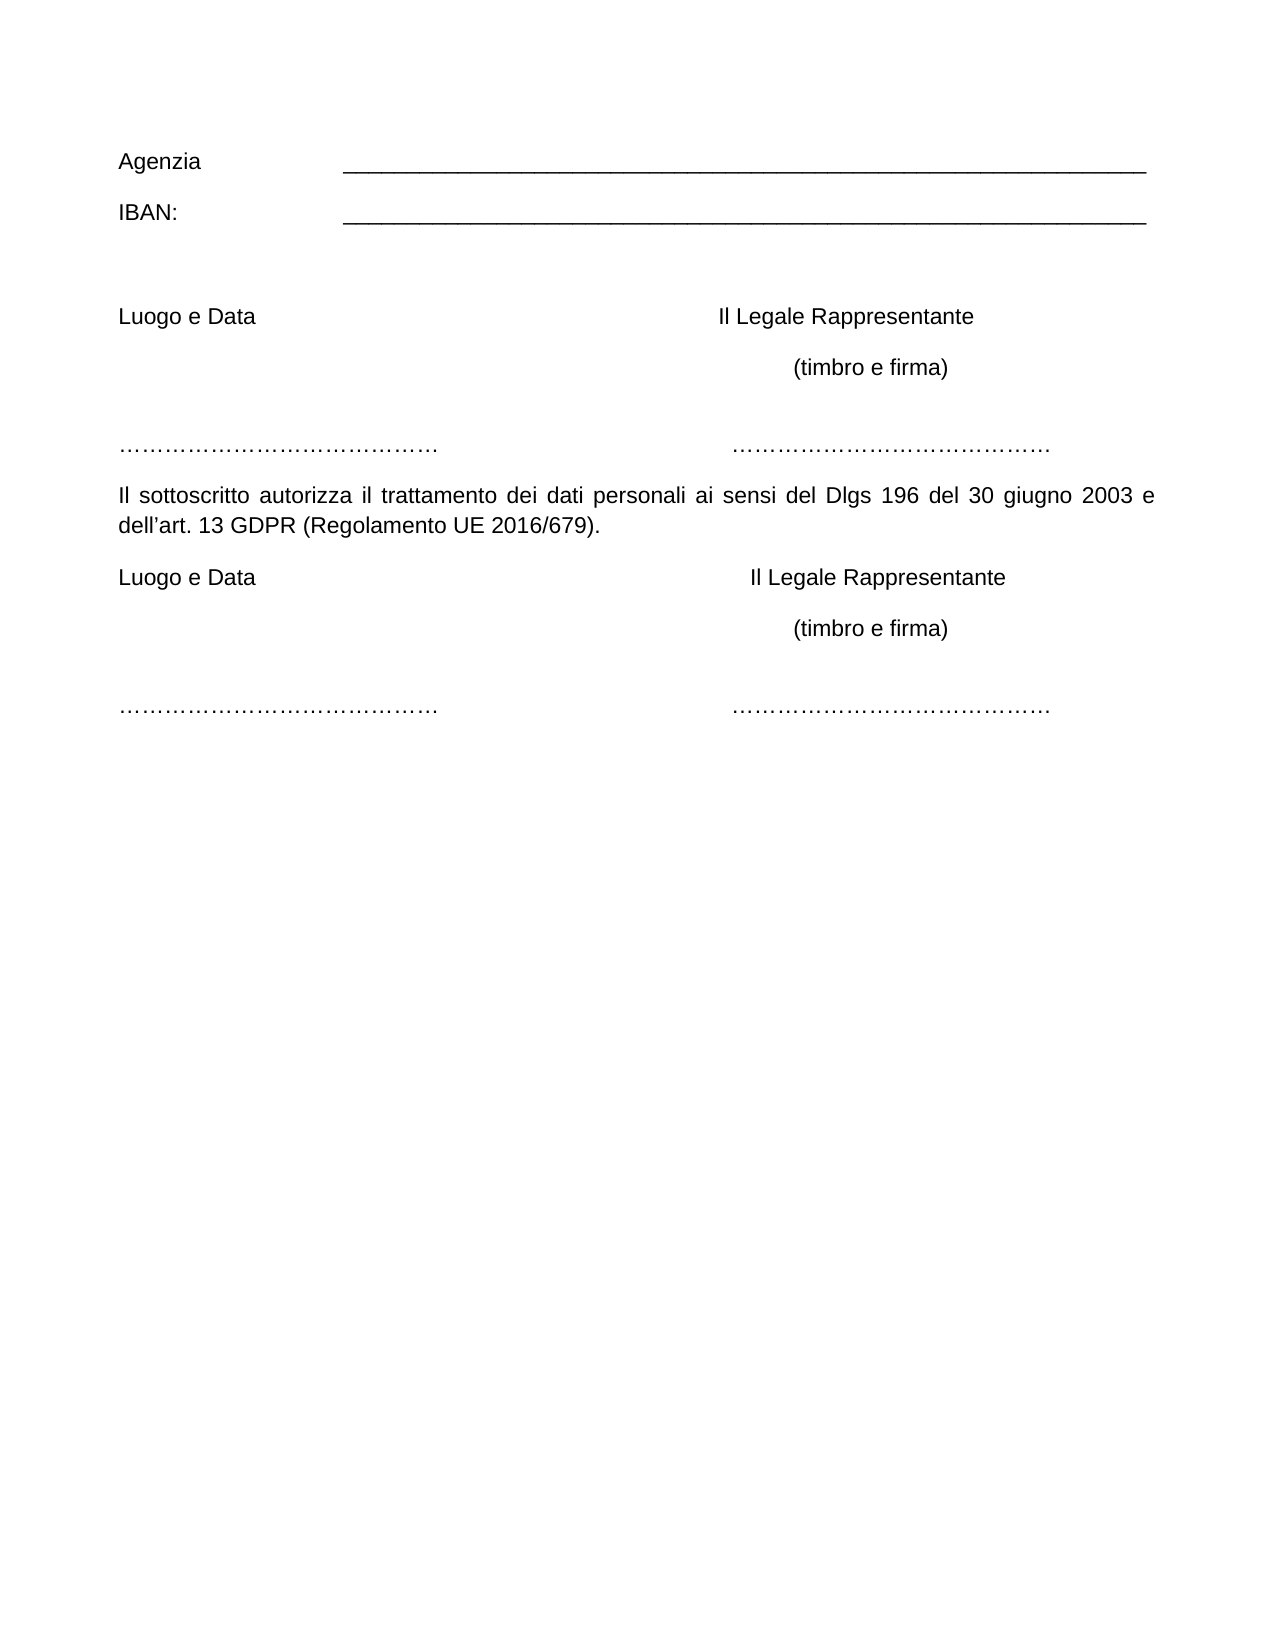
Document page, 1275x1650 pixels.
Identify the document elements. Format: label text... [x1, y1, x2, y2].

text Agenzia _______________________________________________________________ [118, 148, 1157, 174]
text IBAN: _______________________________________________________________ [118, 199, 1157, 225]
text (timbro e firma) [118, 614, 1157, 641]
text (timbro e firma) [118, 354, 1157, 380]
text Il sottoscritto autorizza il trattamento dei dati personali ai sensi del Dlgs 196 del 30 giugno 2003 e dell’art. 13 GDPR (Regolamento UE 2016/679). [118, 482, 1157, 539]
text …………………………………… …………………………………… [118, 692, 1157, 718]
text Luogo e Data Il Legale Rappresentante [118, 563, 1157, 590]
text …………………………………… …………………………………… [118, 431, 1157, 457]
text Luogo e Data Il Legale Rappresentante [118, 303, 1157, 329]
